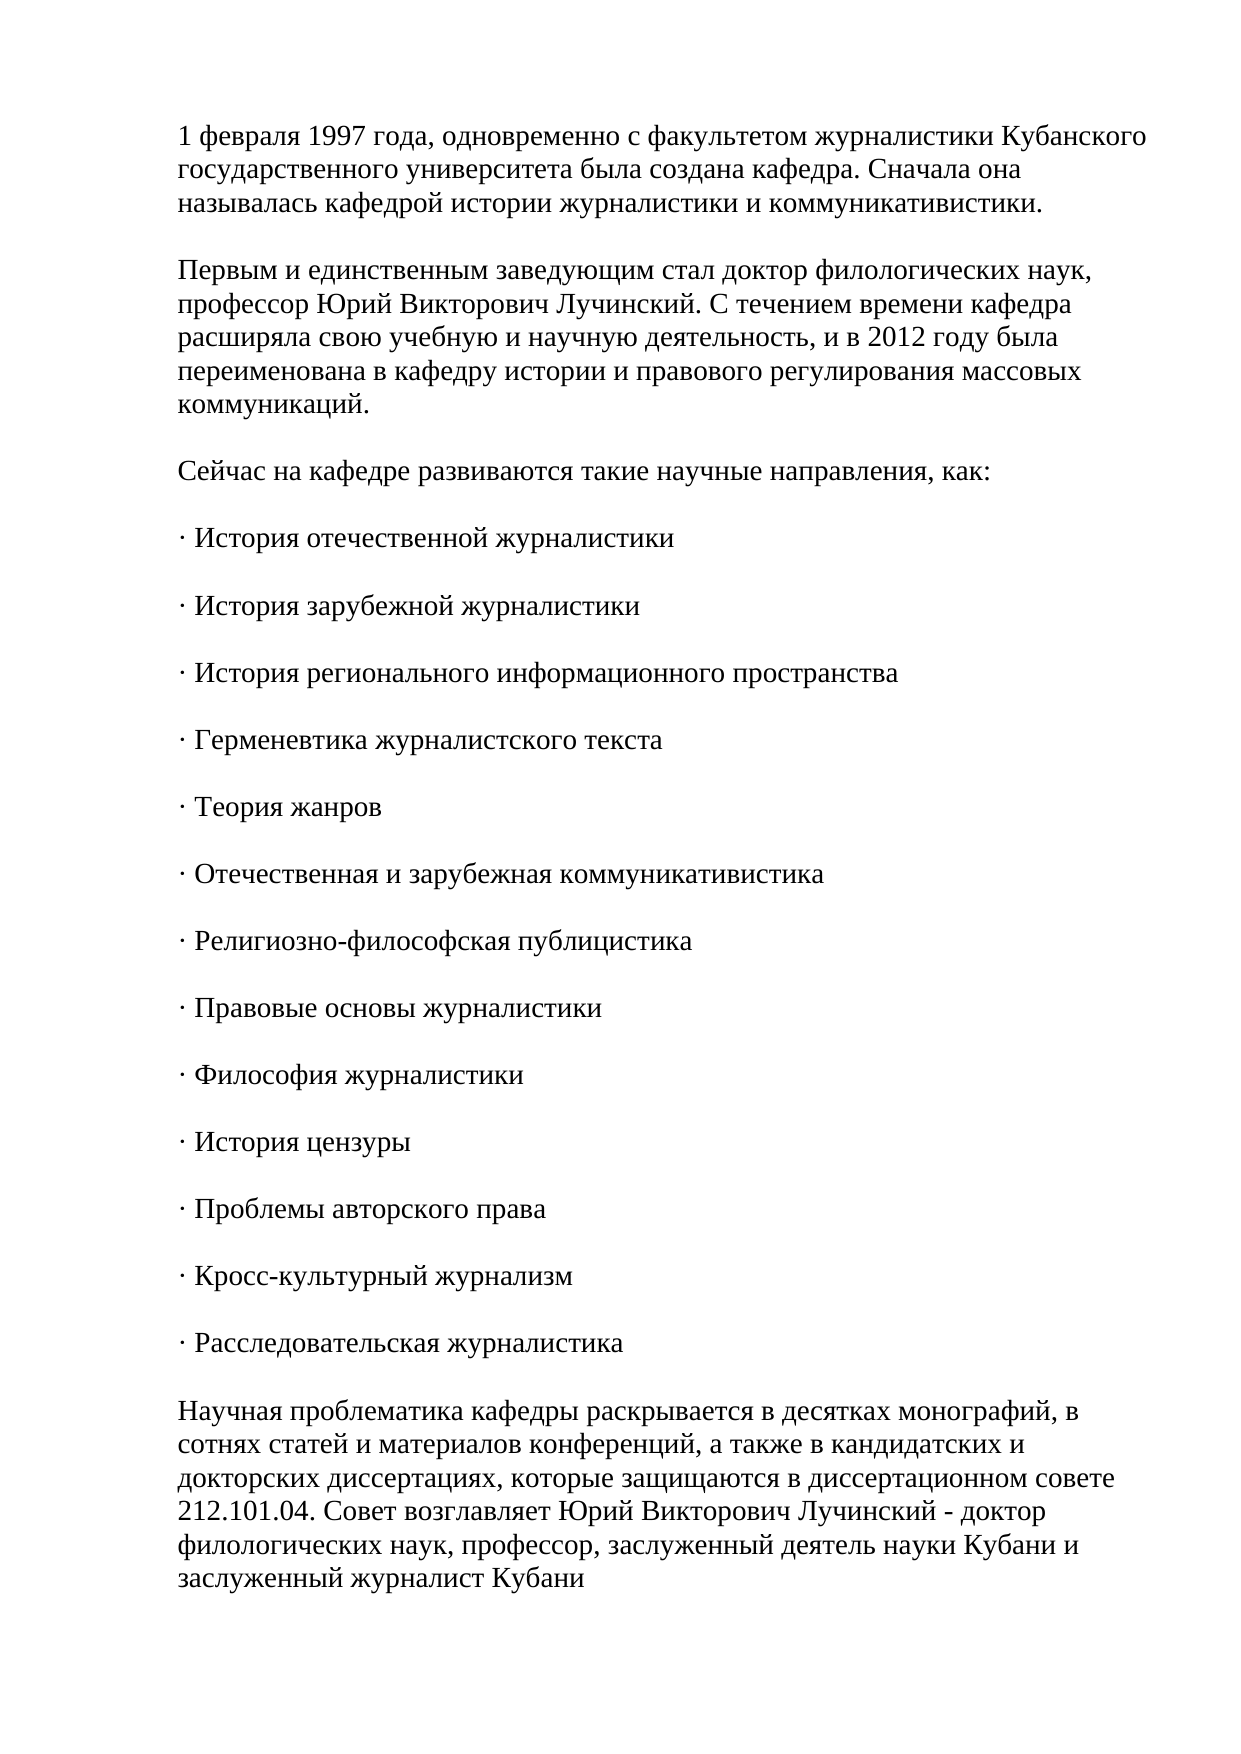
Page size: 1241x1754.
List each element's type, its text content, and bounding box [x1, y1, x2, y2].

text · Отечественная и зарубежная коммуникативистика [177, 856, 1152, 889]
text · Кросс-культурный журнализм [177, 1258, 1152, 1292]
text · История отечественной журналистики [177, 521, 1152, 554]
text Первым и единственным заведующим стал доктор филологических наук, профессор Юрий Викторович Лучинский. С течением времени кафедра расширяла свою учебную и научную деятельность, и в 2012 году была переименована в кафедру истории и правового регулирования массовых коммуникаций. [177, 252, 1152, 420]
text · Религиозно-философская публицистика [177, 923, 1152, 957]
text Научная проблематика кафедры раскрывается в десятках монографий, в сотнях статей и материалов конференций, а также в кандидатских и докторских диссертациях, которые защищаются в диссертационном совете 212.101.04. Совет возглавляет Юрий Викторович Лучинский - доктор филологических наук, профессор, заслуженный деятель науки Кубани и заслуженный журналист Кубани [177, 1393, 1152, 1594]
text · Теория жанров [177, 789, 1152, 822]
text · История регионального информационного пространства [177, 655, 1152, 688]
text · Проблемы авторского права [177, 1191, 1152, 1225]
text 1 февраля 1997 года, одновременно с факультетом журналистики Кубанского государственного университета была создана кафедра. Сначала она называлась кафедрой истории журналистики и коммуникативистики. [177, 118, 1152, 219]
text · История зарубежной журналистики [177, 588, 1152, 621]
text · Правовые основы журналистики [177, 990, 1152, 1024]
text Сейчас на кафедре развиваются такие научные направления, как: [177, 453, 1152, 487]
text · История цензуры [177, 1124, 1152, 1158]
text · Философия журналистики [177, 1057, 1152, 1091]
text · Герменевтика журналистского текста [177, 722, 1152, 755]
text · Расследовательская журналистика [177, 1326, 1152, 1359]
